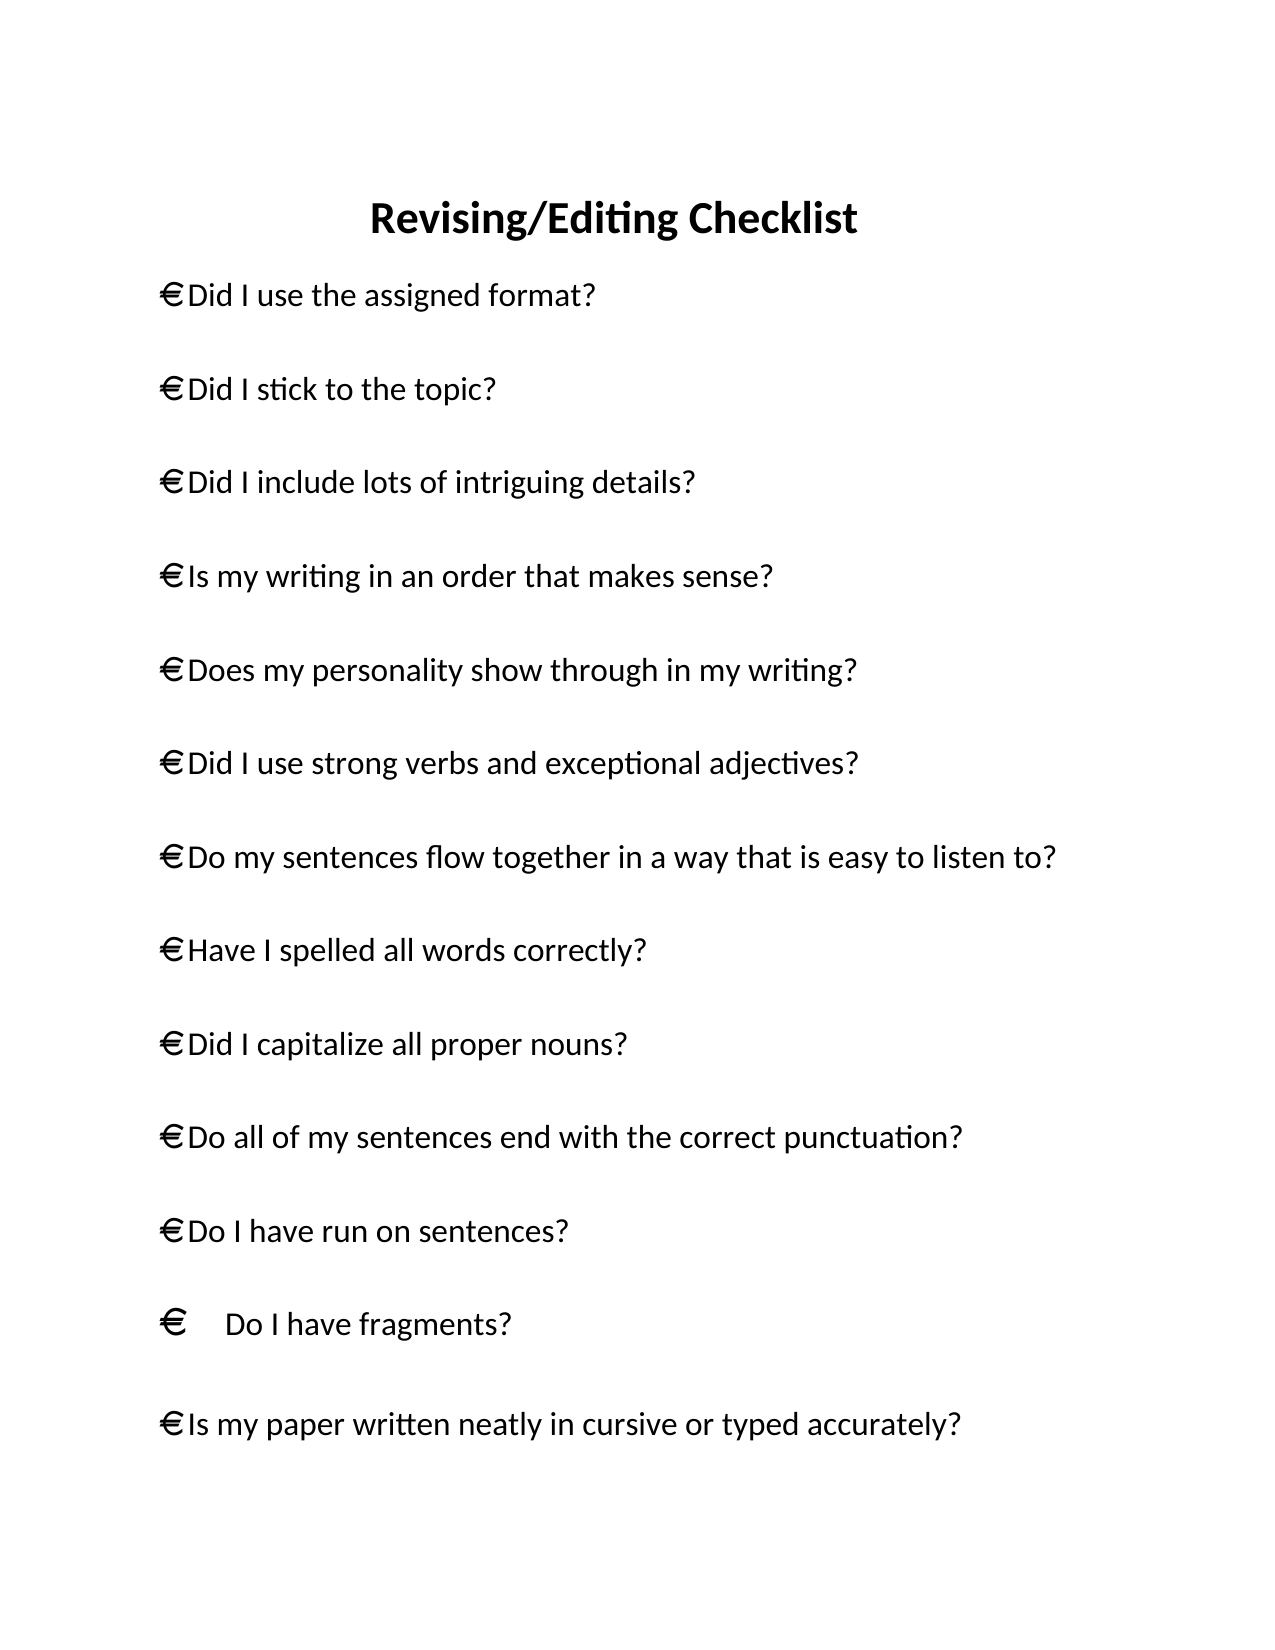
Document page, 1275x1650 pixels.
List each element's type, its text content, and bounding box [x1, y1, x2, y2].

list Does my personality show through in my writing? [159, 649, 1087, 689]
text Revising/Editing Checklist [178, 189, 1050, 245]
list Do my sentences flow together in a way that is easy to listen to? [159, 836, 1087, 876]
list Did I include lots of intriguing details? [159, 462, 1087, 502]
list Do all of my sentences end with the correct punctuation? [159, 1116, 1087, 1157]
list Have I spelled all words correctly? [159, 929, 1087, 970]
list Is my paper written neatly in cursive or typed accurately? [159, 1403, 1087, 1444]
list Do I have run on sentences? [159, 1210, 1087, 1251]
list Did I stick to the topic? [159, 368, 1087, 409]
list Do I have fragments? [159, 1303, 1087, 1344]
list Did I use strong verbs and exceptional adjectives? [159, 742, 1087, 783]
list Is my writing in an order that makes sense? [159, 555, 1087, 596]
list Did I use the assigned format? [159, 274, 1087, 315]
list Did I capitalize all proper nouns? [159, 1023, 1087, 1063]
